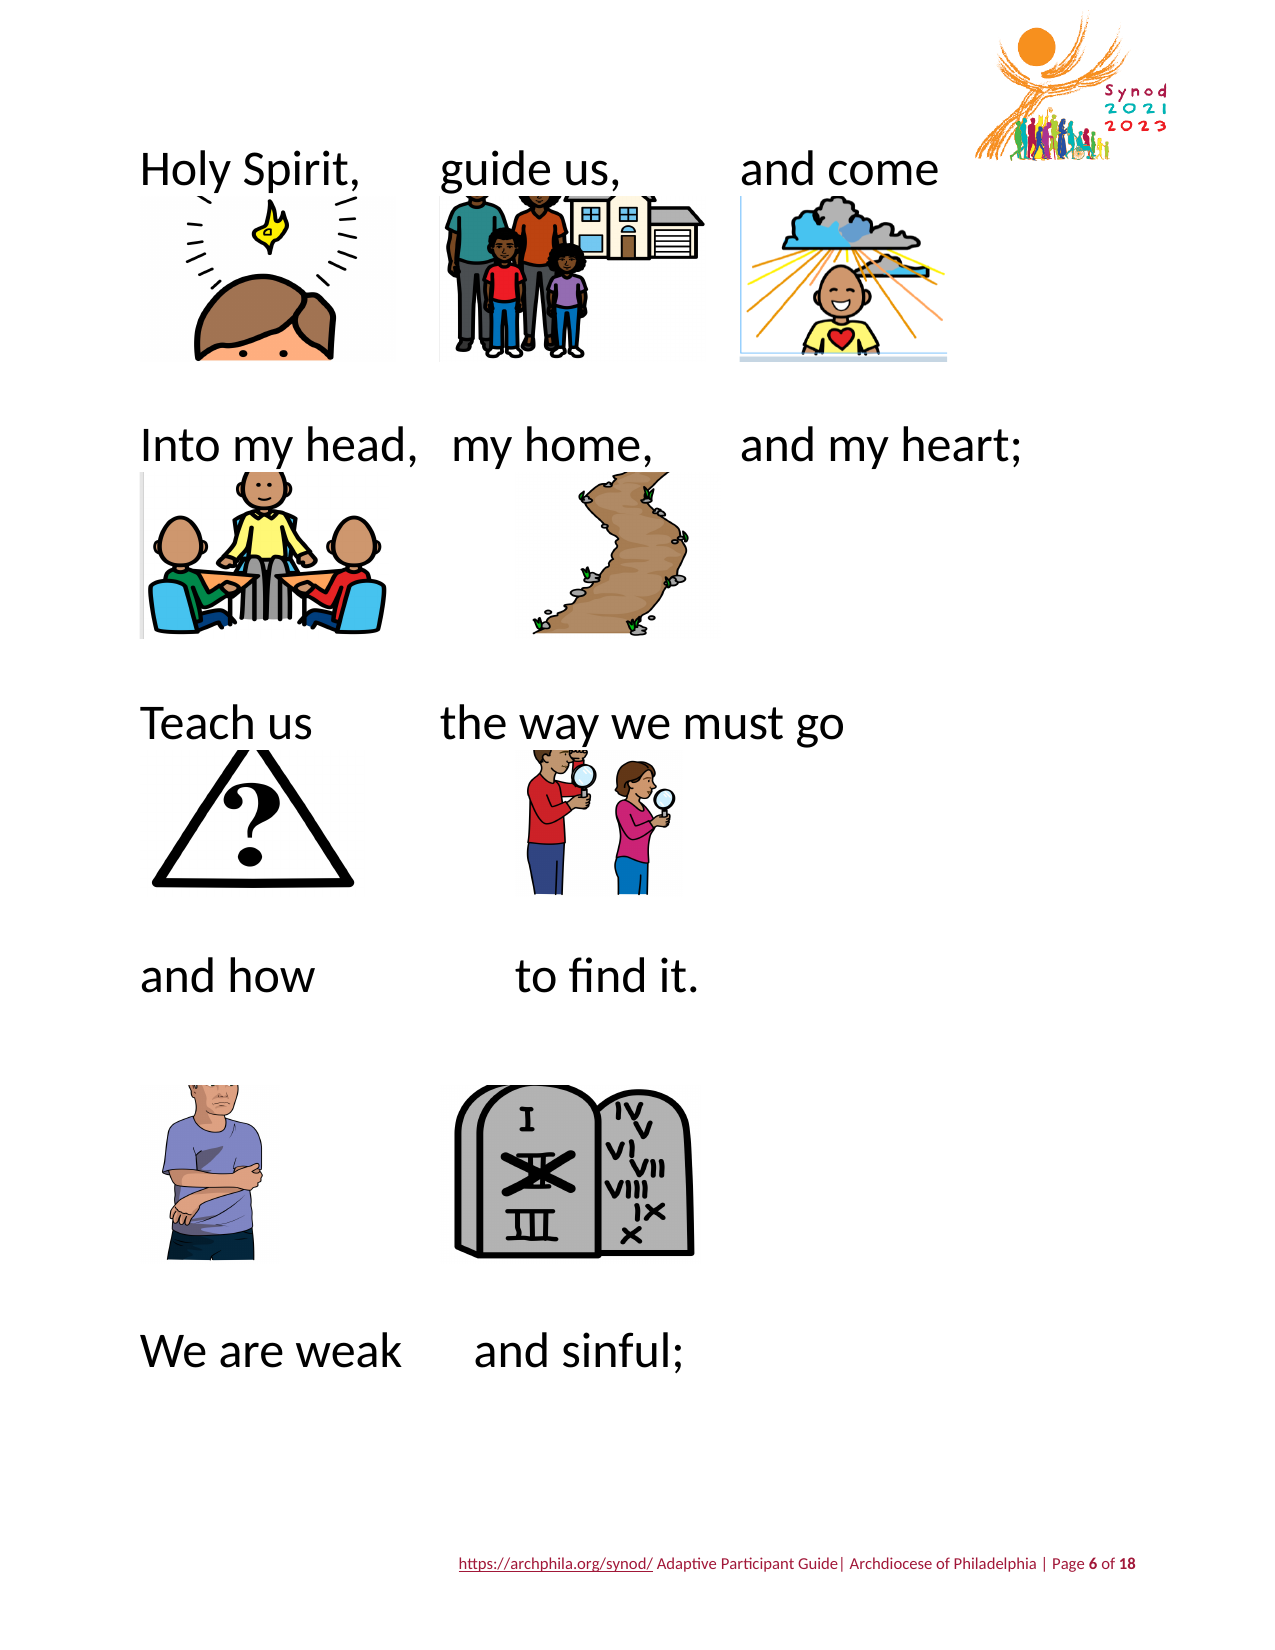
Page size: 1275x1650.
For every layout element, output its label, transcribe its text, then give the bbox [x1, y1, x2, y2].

picture [514, 750, 684, 897]
picture [439, 1085, 701, 1264]
text We are weak and sinful; [139, 1324, 1135, 1379]
text Holy Spirit, guide us, and come [139, 142, 1135, 197]
picture [139, 472, 389, 639]
picture [514, 472, 722, 639]
text Teach us the way we must go [139, 696, 1135, 751]
picture [439, 196, 706, 362]
picture [139, 750, 366, 897]
picture [139, 196, 397, 362]
text and how to find it. [139, 948, 1135, 1003]
picture [739, 196, 948, 362]
picture [139, 1085, 280, 1264]
text Into my head, my home, and my heart; [139, 418, 1135, 473]
